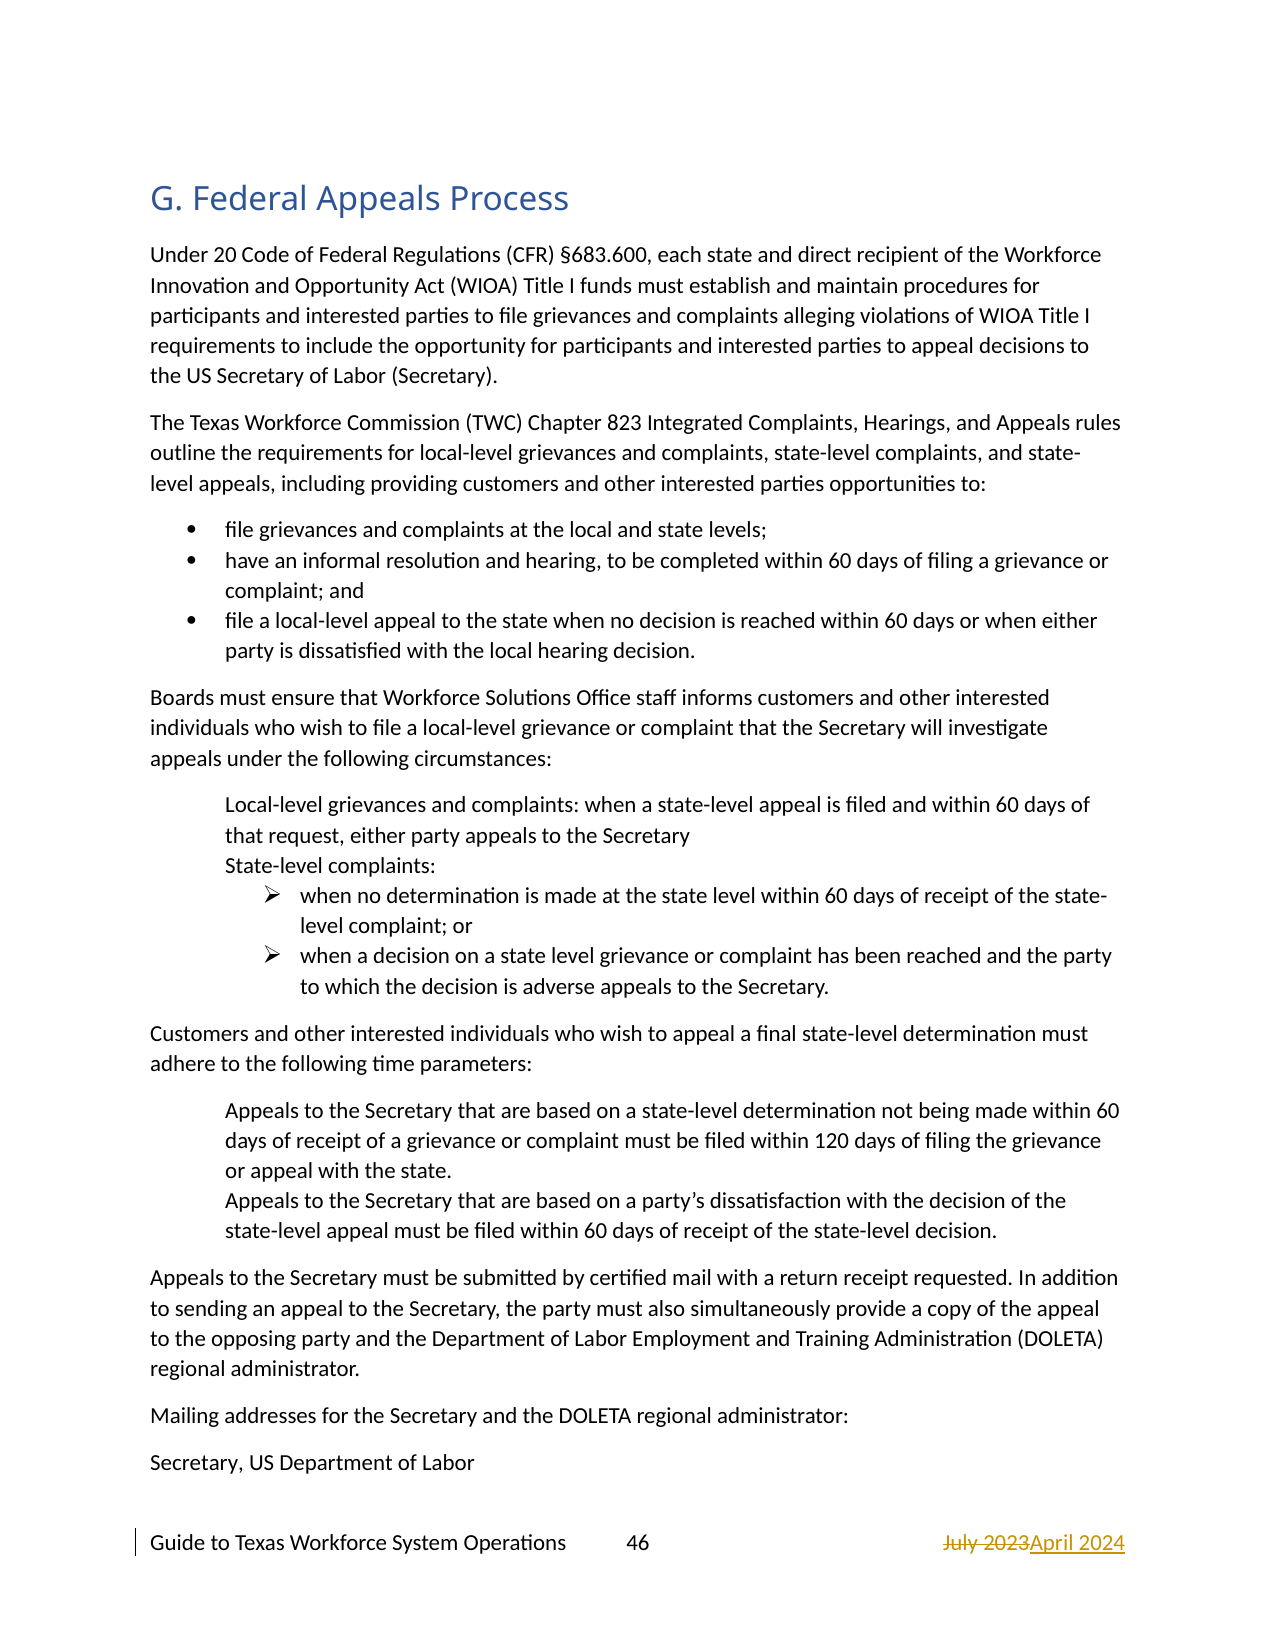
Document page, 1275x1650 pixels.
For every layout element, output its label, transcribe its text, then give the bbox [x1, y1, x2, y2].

list have an informal resolution and hearing, to be completed within 60 days of filing a grievance or complaint; and [187, 546, 1125, 604]
text Under 20 Code of Federal Regulations (CFR) §683.600, each state and direct recipient of the Workforce Innovation and Opportunity Act (WIOA) Title I funds must establish and maintain procedures for participants and interested parties to file grievances and complaints alleging violations of WIOA Title I requirements to include the opportunity for participants and interested parties to appeal decisions to the US Secretary of Labor (Secretary). [150, 241, 1125, 389]
text Appeals to the Secretary must be submitted by certified mail with a return receipt requested. In addition to sending an appeal to the Secretary, the party must also simultaneously provide a copy of the appeal to the opposing party and the Department of Labor Employment and Training Administration (DOLETA) regional administrator. [150, 1263, 1125, 1382]
list file a local-level appeal to the state when no decision is reached within 60 days or when either party is dissatisfied with the local hearing decision. [187, 606, 1125, 664]
list file grievances and complaints at the local and state levels; [187, 516, 1125, 544]
list when no determination is made at the state level within 60 days of receipt of the state-level complaint; or [262, 881, 1125, 939]
text Customers and other interested individuals who wish to appeal a final state-level determination must adhere to the following time parameters: [150, 1019, 1125, 1077]
list Appeals to the Secretary that are based on a state-level determination not being made within 60 days of receipt of a grievance or complaint must be filed within 120 days of filing the grievance or appeal with the state. [225, 1096, 1125, 1184]
text The Texas Workforce Commission (TWC) Chapter 823 Integrated Complaints, Hearings, and Appeals rules outline the requirements for local-level grievances and complaints, state-level complaints, and state-level appeals, including providing customers and other interested parties opportunities to: [150, 408, 1125, 497]
text Secretary, US Department of Labor [150, 1448, 1125, 1476]
list Local-level grievances and complaints: when a state-level appeal is filed and within 60 days of that request, either party appeals to the Secretary [225, 791, 1125, 849]
text Mailing addresses for the Secretary and the DOLETA regional administrator: [150, 1401, 1125, 1429]
text Boards must ensure that Workforce Solutions Office staff informs customers and other interested individuals who wish to file a local-level grievance or complaint that the Secretary will investigate appeals under the following circumstances: [150, 683, 1125, 772]
list Appeals to the Secretary that are based on a party’s dissatisfaction with the decision of the state-level appeal must be filed within 60 days of receipt of the state-level decision. [225, 1186, 1125, 1245]
subtitle G. Federal Appeals Process [150, 175, 1125, 220]
list State-level complaints: [225, 851, 1125, 879]
list when a decision on a state level grievance or complaint has been reached and the party to which the decision is adverse appeals to the Secretary. [262, 942, 1125, 1000]
